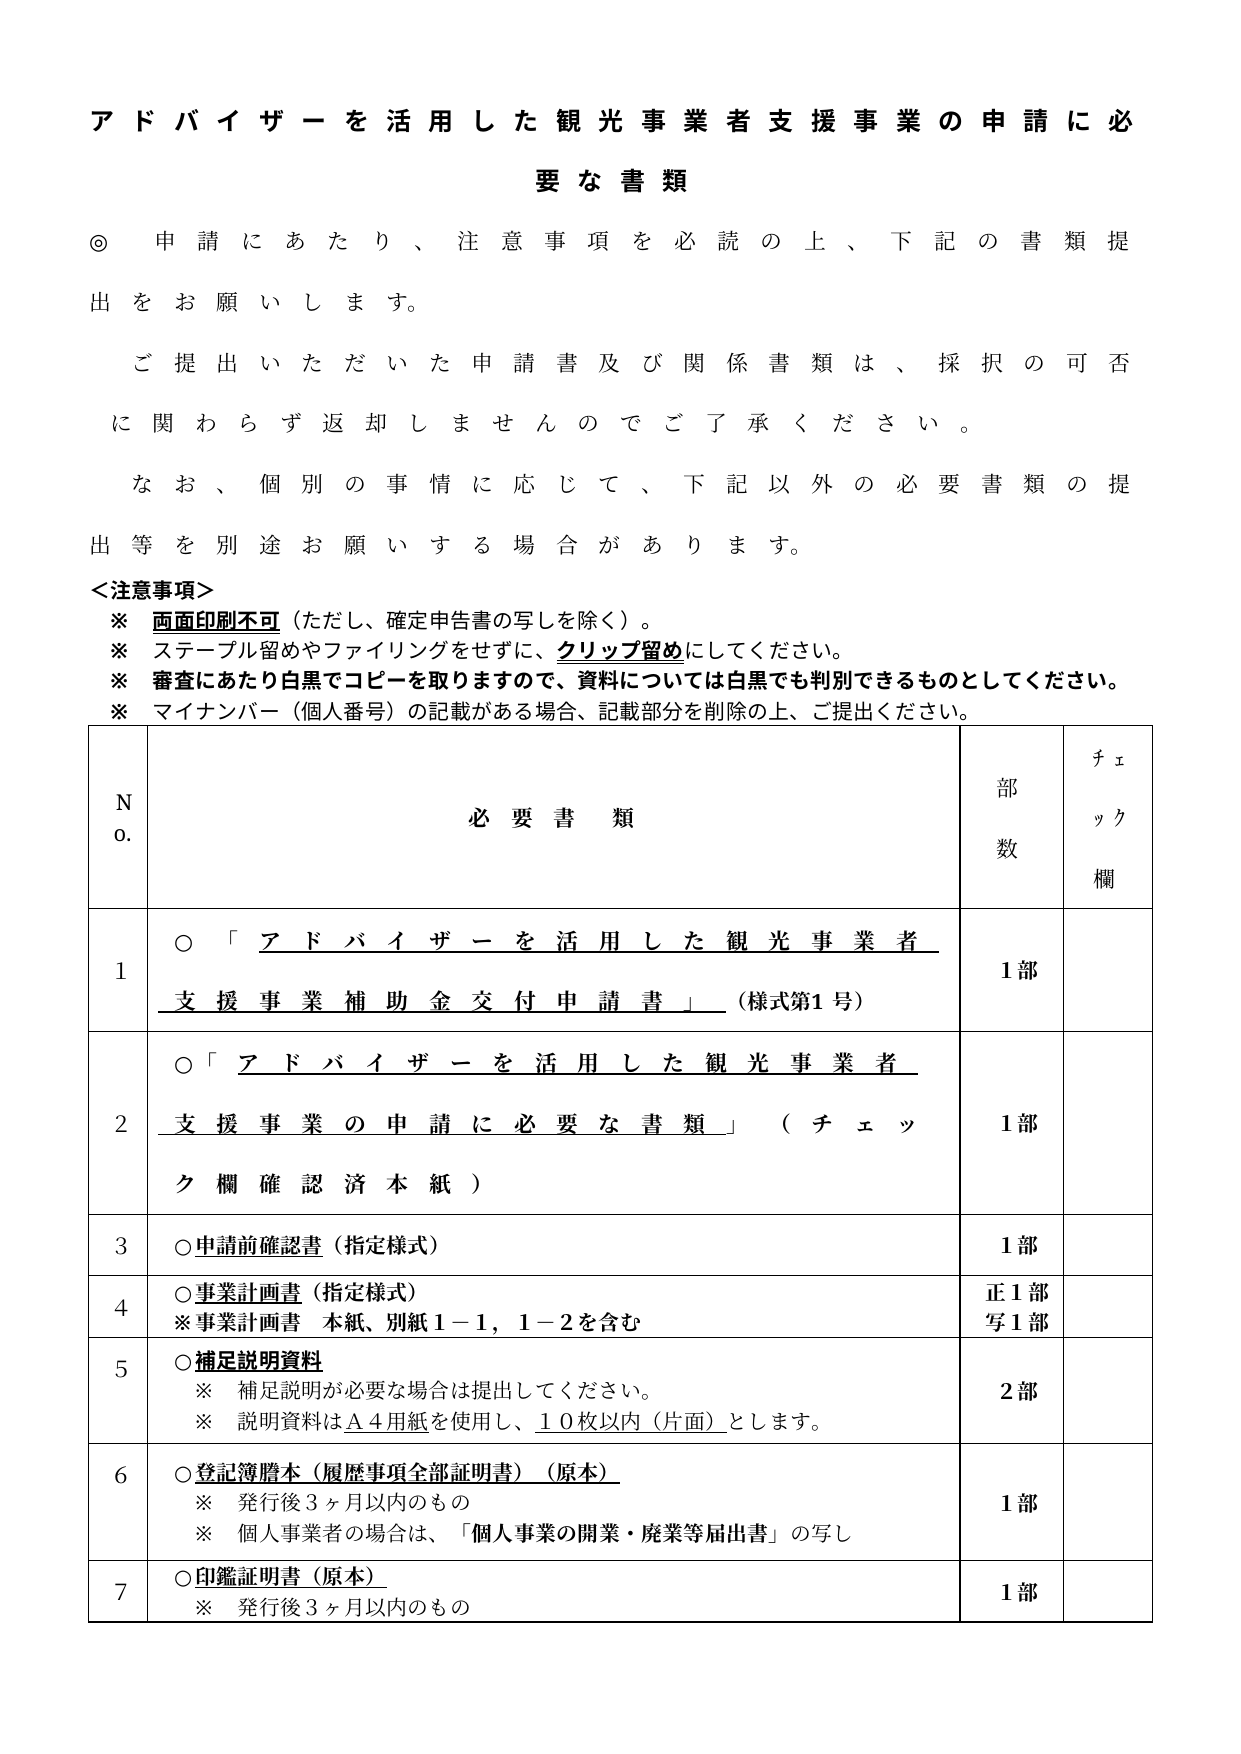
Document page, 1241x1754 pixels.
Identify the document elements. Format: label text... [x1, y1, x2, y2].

table_cell １部 [961, 1561, 1063, 1621]
table_cell １部 [961, 1215, 1063, 1275]
table_cell ○申請前確認書（指定様式） [148, 1215, 959, 1275]
table_cell ○印鑑証明書（原本） ※ 発行後３ヶ月以内のもの [148, 1561, 959, 1621]
table_cell ○補足説明資料 ※ 補足説明が必要な場合は提出してください。 ※ 説明資料はＡ４用紙を使用し、１０枚以内（片面）とします。 [148, 1338, 959, 1443]
table_header 必要書類 [148, 726, 959, 908]
table_cell ４ [89, 1276, 147, 1337]
table_cell [1064, 1444, 1152, 1560]
table_cell １部 [961, 1032, 1063, 1213]
text ◎ 申請にあたり、注意事項を必読の上、下記の書類提出をお願いします。 [89, 210, 1151, 331]
table_cell 正１部 写１部 [961, 1276, 1063, 1337]
table_cell [1064, 1276, 1152, 1337]
text ※ マイナンバー（個人番号）の記載がある場合、記載部分を削除の上、ご提出ください。 [110, 695, 1151, 725]
table_cell ○登記簿謄本（履歴事項全部証明書）（原本） ※ 発行後３ヶ月以内のもの ※ 個人事業者の場合は、「個人事業の開業・廃業等届出書」の写し [148, 1444, 959, 1560]
table_cell [1064, 1561, 1152, 1621]
table_header 部数 [961, 726, 1063, 908]
table_cell ２部 [961, 1338, 1063, 1443]
text ＜注意事項＞ [89, 574, 1151, 604]
table_header No. [89, 726, 147, 908]
table_cell ３ [89, 1215, 147, 1275]
table_cell ２ [89, 1032, 147, 1213]
text アドバイザーを活用した観光事業者支援事業の申請に必要な書類 [89, 89, 1151, 210]
table_cell ７ [89, 1561, 147, 1621]
table_cell ５ [89, 1338, 147, 1443]
table_cell １ [89, 909, 147, 1031]
table_cell ○ 「アドバイザーを活用した観光事業者支援事業補助金交付申請書」（様式第1号） [148, 909, 959, 1031]
table_header ﾁｪｯｸ欄 [1064, 726, 1152, 908]
text ※ 両面印刷不可（ただし、確定申告書の写しを除く）。 [89, 604, 1151, 634]
table_cell ○「アドバイザーを活用した観光事業者支援事業の申請に必要な書類」（チェック欄確認済本紙） [148, 1032, 959, 1213]
text ご提出いただいた申請書及び関係書類は、採択の可否に関わらず返却しませんのでご了承ください。 [110, 331, 1151, 453]
text なお、個別の事情に応じて、下記以外の必要書類の提出等を別途お願いする場合があります。 [89, 453, 1151, 574]
table_cell [1064, 1338, 1152, 1443]
table_cell [1064, 909, 1152, 1031]
table_cell [1064, 1215, 1152, 1275]
table_cell ○事業計画書（指定様式） ※事業計画書 本紙、別紙１－１，１－２を含む [148, 1276, 959, 1337]
text ※ ステープル留めやファイリングをせずに、クリップ留めにしてください。 [89, 634, 1151, 665]
table_cell １部 [961, 1444, 1063, 1560]
table_cell ６ [89, 1444, 147, 1560]
text ※ 審査にあたり白黒でコピーを取りますので、資料については白黒でも判別できるものとしてください。 [110, 665, 1151, 695]
table_cell １部 [961, 909, 1063, 1031]
table_cell [1064, 1032, 1152, 1213]
